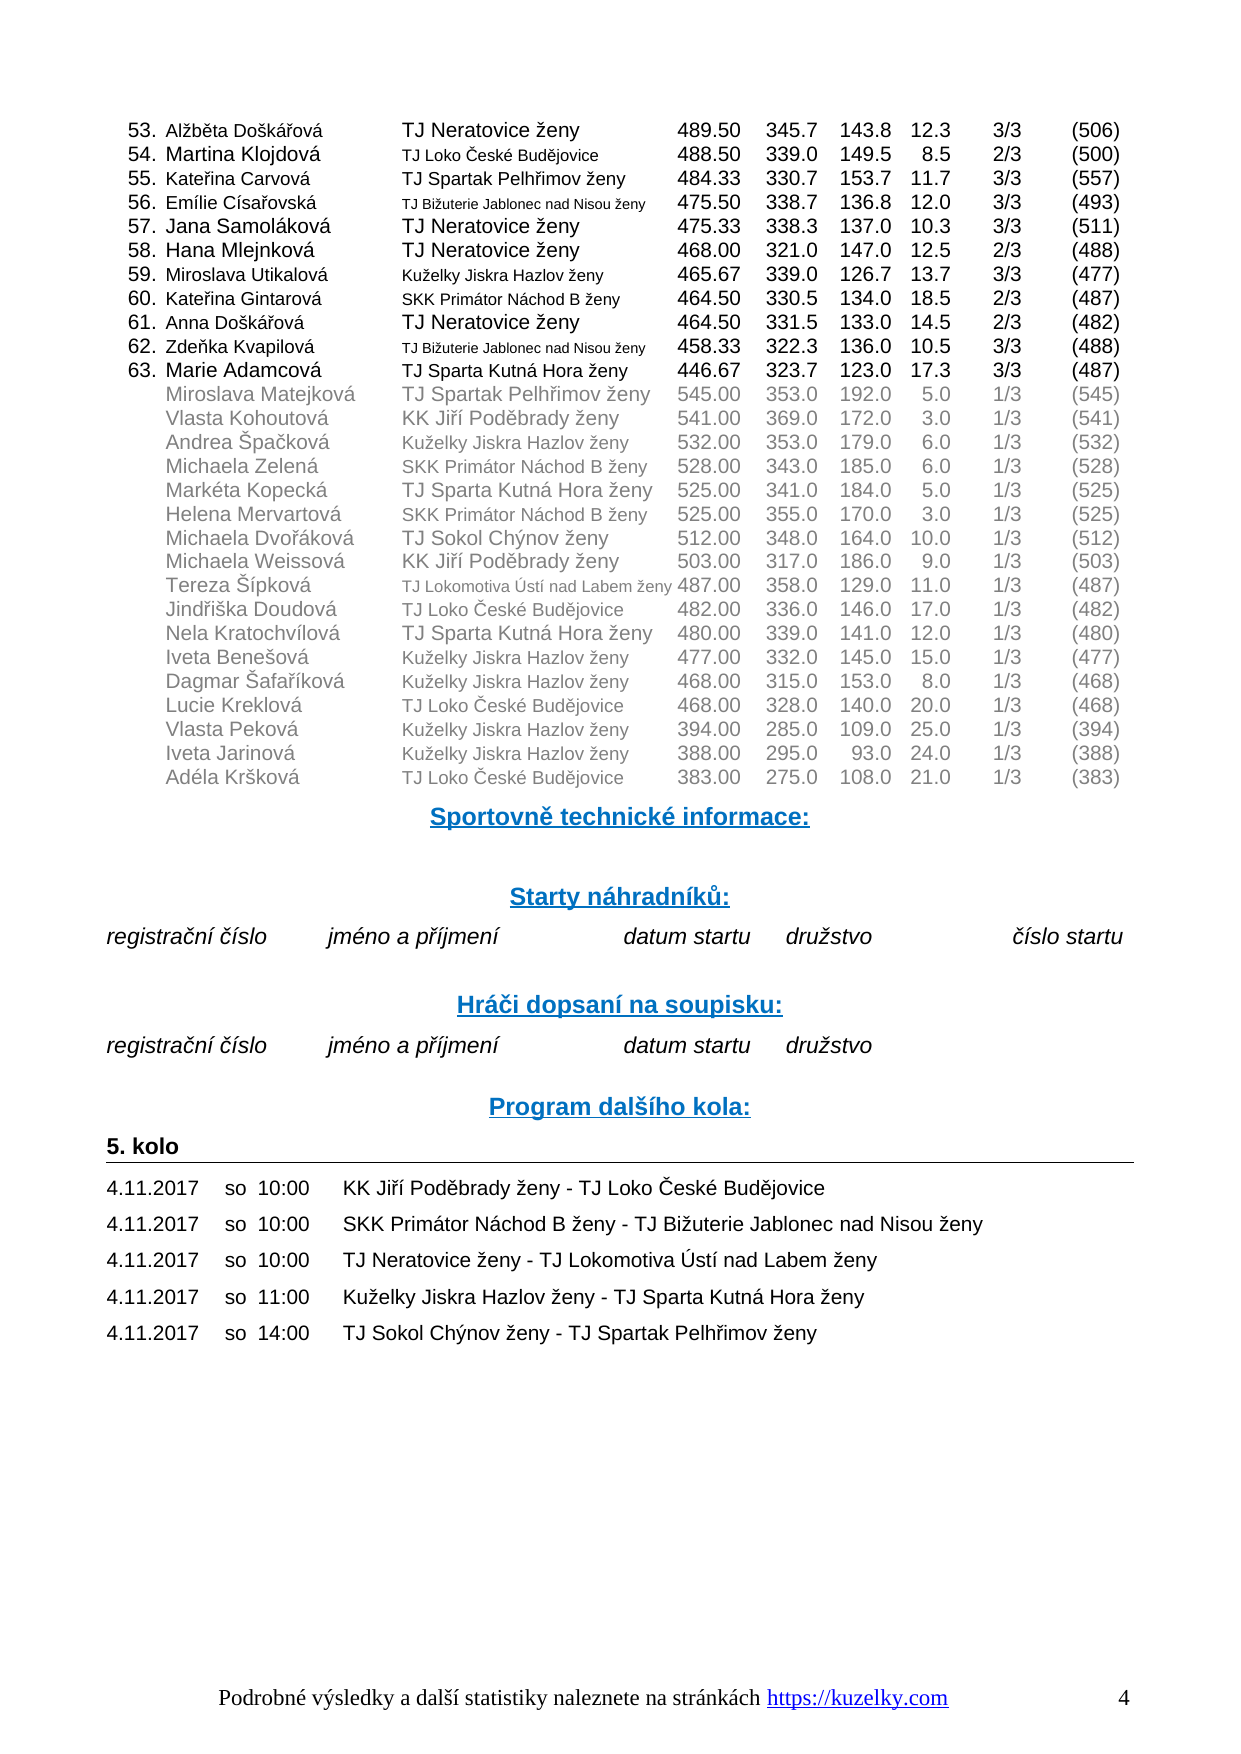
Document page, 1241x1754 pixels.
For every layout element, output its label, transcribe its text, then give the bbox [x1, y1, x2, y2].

text 58. Hana Mlejnková TJ Neratovice ženy 468.00 321.0 147.0 12.5 2/3 (488) [106, 238, 1134, 262]
text Dagmar Šafaříková Kuželky Jiskra Hazlov ženy 468.00 315.0 153.0 8.0 1/3 (468) [106, 669, 1134, 693]
text 56. Emílie Císařovská TJ Bižuterie Jablonec nad Nisou ženy 475.50 338.7 136.8 12.0 3/3 (493) [106, 190, 1134, 214]
text Jindřiška Doudová TJ Loko České Budějovice 482.00 336.0 146.0 17.0 1/3 (482) [106, 597, 1134, 621]
text registrační číslo jméno a příjmení datum startu družstvo [106, 1032, 1134, 1058]
text Adéla Kršková TJ Loko České Budějovice 383.00 275.0 108.0 21.0 1/3 (383) [106, 765, 1134, 789]
text 4.11.2017 so 10:00 KK Jiří Poděbrady ženy - TJ Loko České Budějovice [106, 1175, 1134, 1199]
text Andrea Špačková Kuželky Jiskra Hazlov ženy 532.00 353.0 179.0 6.0 1/3 (532) [106, 429, 1134, 453]
text Michaela Zelená SKK Primátor Náchod B ženy 528.00 343.0 185.0 6.0 1/3 (528) [106, 453, 1134, 477]
text Hráči dopsaní na soupisku: [94, 962, 1145, 1019]
text 60. Kateřina Gintarová SKK Primátor Náchod B ženy 464.50 330.5 134.0 18.5 2/3 (487) [106, 286, 1134, 310]
text Miroslava Matejková TJ Spartak Pelhřimov ženy 545.00 353.0 192.0 5.0 1/3 (545) [106, 382, 1134, 406]
text Michaela Dvořáková TJ Sokol Chýnov ženy 512.00 348.0 164.0 10.0 1/3 (512) [106, 525, 1134, 549]
text Iveta Benešová Kuželky Jiskra Hazlov ženy 477.00 332.0 145.0 15.0 1/3 (477) [106, 645, 1134, 669]
text Iveta Jarinová Kuželky Jiskra Hazlov ženy 388.00 295.0 93.0 24.0 1/3 (388) [106, 741, 1134, 765]
text Program dalšího kola: [94, 1092, 1145, 1121]
text 53. Alžběta Doškářová TJ Neratovice ženy 489.50 345.7 143.8 12.3 3/3 (506) [106, 118, 1134, 142]
text Helena Mervartová SKK Primátor Náchod B ženy 525.00 355.0 170.0 3.0 1/3 (525) [106, 501, 1134, 525]
text 59. Miroslava Utikalová Kuželky Jiskra Hazlov ženy 465.67 339.0 126.7 13.7 3/3 (477) [106, 262, 1134, 286]
text 4.11.2017 so 14:00 TJ Sokol Chýnov ženy - TJ Spartak Pelhřimov ženy [106, 1321, 1134, 1345]
text Sportovně technické informace: [94, 801, 1145, 830]
text Vlasta Peková Kuželky Jiskra Hazlov ženy 394.00 285.0 109.0 25.0 1/3 (394) [106, 717, 1134, 741]
text 4.11.2017 so 10:00 TJ Neratovice ženy - TJ Lokomotiva Ústí nad Labem ženy [106, 1248, 1134, 1272]
text Lucie Kreklová TJ Loko České Budějovice 468.00 328.0 140.0 20.0 1/3 (468) [106, 693, 1134, 717]
text 57. Jana Samoláková TJ Neratovice ženy 475.33 338.3 137.0 10.3 3/3 (511) [106, 214, 1134, 238]
text Nela Kratochvílová TJ Sparta Kutná Hora ženy 480.00 339.0 141.0 12.0 1/3 (480) [106, 621, 1134, 645]
text 63. Marie Adamcová TJ Sparta Kutná Hora ženy 446.67 323.7 123.0 17.3 3/3 (487) [106, 358, 1134, 382]
text 4.11.2017 so 10:00 SKK Primátor Náchod B ženy - TJ Bižuterie Jablonec nad Nisou ženy [106, 1212, 1134, 1236]
text 55. Kateřina Carvová TJ Spartak Pelhřimov ženy 484.33 330.7 153.7 11.7 3/3 (557) [106, 166, 1134, 190]
text Starty náhradníků: [94, 882, 1145, 910]
text Michaela Weissová KK Jiří Poděbrady ženy 503.00 317.0 186.0 9.0 1/3 (503) [106, 549, 1134, 573]
text 4.11.2017 so 11:00 Kuželky Jiskra Hazlov ženy - TJ Sparta Kutná Hora ženy [106, 1285, 1134, 1309]
text registrační číslo jméno a příjmení datum startu družstvo číslo startu [106, 923, 1134, 949]
text 54. Martina Klojdová TJ Loko České Budějovice 488.50 339.0 149.5 8.5 2/3 (500) [106, 142, 1134, 166]
text 62. Zdeňka Kvapilová TJ Bižuterie Jablonec nad Nisou ženy 458.33 322.3 136.0 10.5 3/3 (488) [106, 334, 1134, 358]
text Vlasta Kohoutová KK Jiří Poděbrady ženy 541.00 369.0 172.0 3.0 1/3 (541) [106, 406, 1134, 429]
text 61. Anna Doškářová TJ Neratovice ženy 464.50 331.5 133.0 14.5 2/3 (482) [106, 310, 1134, 334]
text Tereza Šípková TJ Lokomotiva Ústí nad Labem ženy 487.00 358.0 129.0 11.0 1/3 (487) [106, 573, 1134, 597]
text 5. kolo [106, 1133, 1134, 1162]
text Markéta Kopecká TJ Sparta Kutná Hora ženy 525.00 341.0 184.0 5.0 1/3 (525) [106, 477, 1134, 501]
